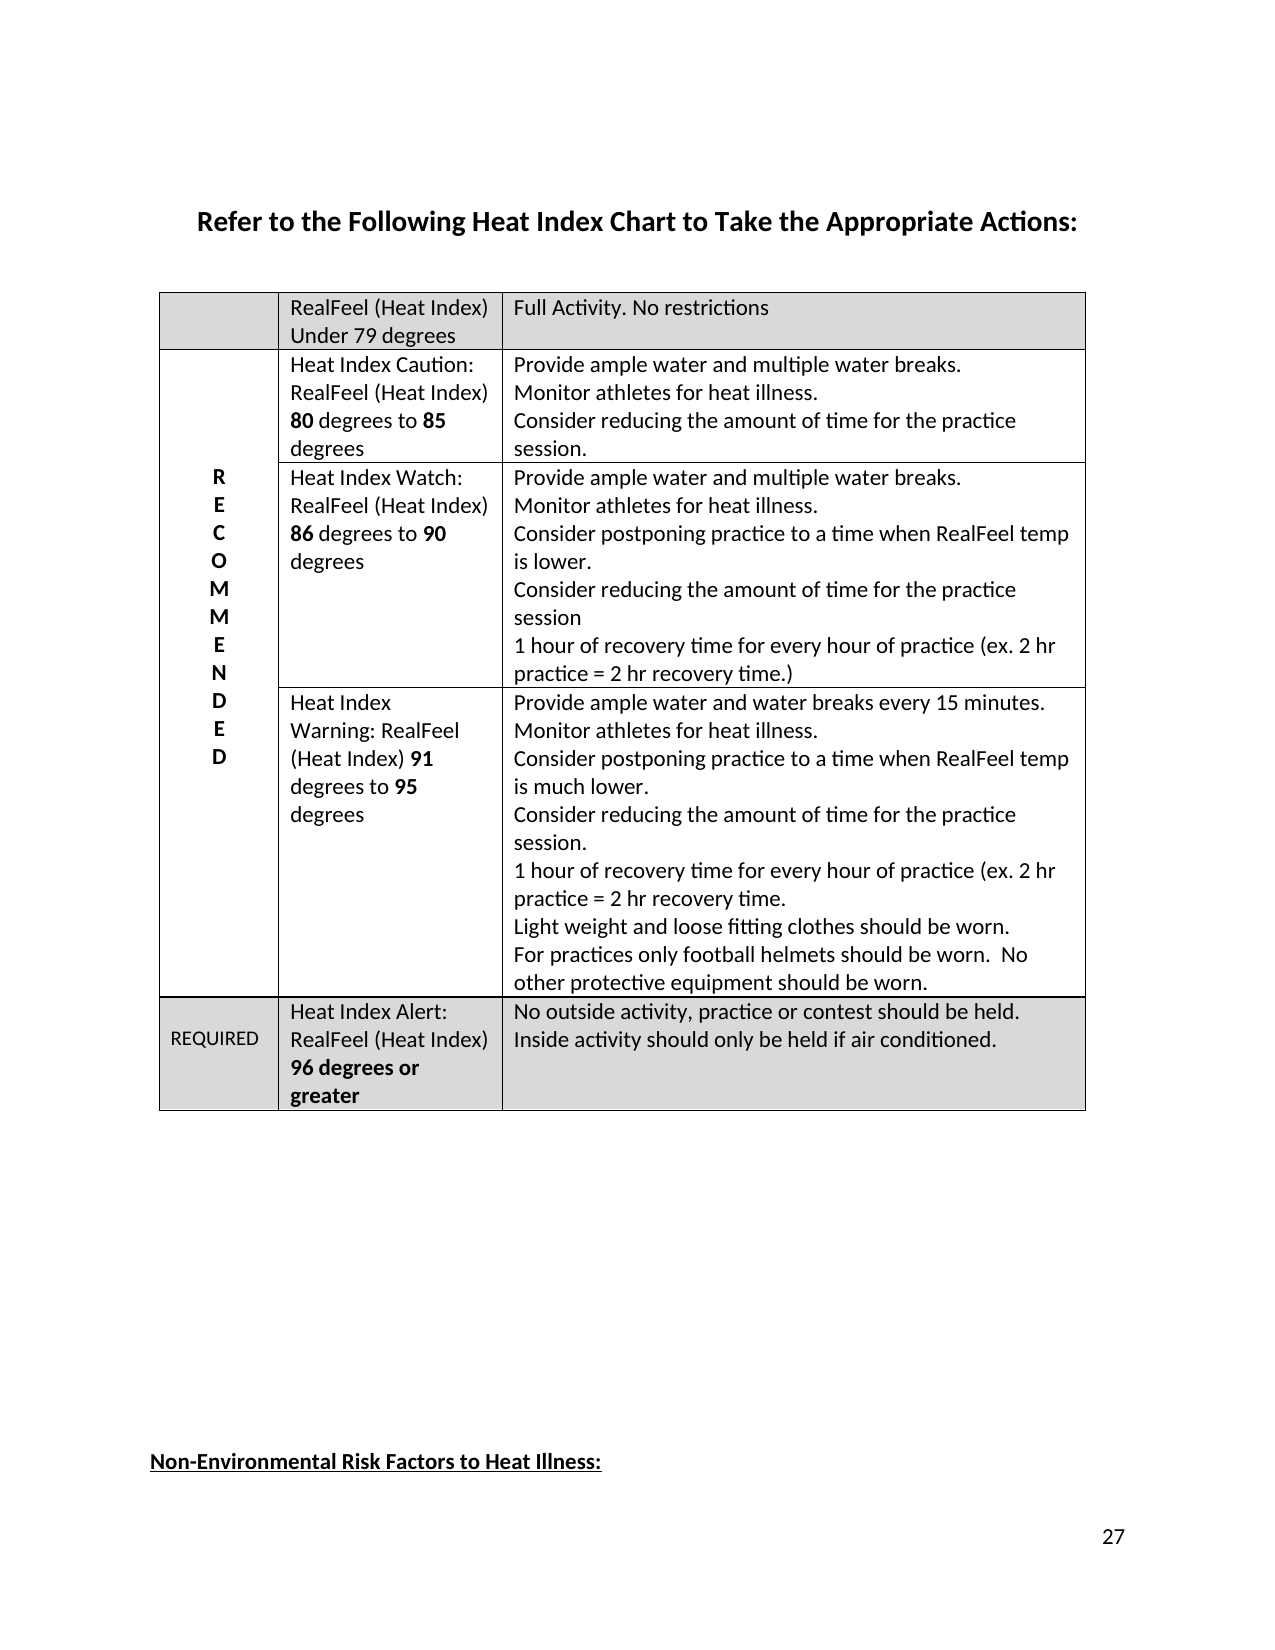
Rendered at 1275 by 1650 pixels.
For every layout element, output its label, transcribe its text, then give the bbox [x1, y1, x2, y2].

table_cell Heat Index Alert: RealFeel (Heat Index) 96 degrees or greater [279, 998, 502, 1109]
table_cell No outside activity, practice or contest should be held. Inside activity should only be held if air conditioned. [503, 998, 1085, 1109]
text Refer to the Following Heat Index Chart to Take the Appropriate Actions: [150, 203, 1125, 239]
table_header [160, 293, 278, 349]
table_cell REQUIRED [160, 998, 278, 1109]
table_header Full Activity. No restrictions [503, 293, 1085, 349]
table_cell Heat Index Caution: RealFeel (Heat Index) 80 degrees to 85 degrees [279, 350, 502, 462]
text Non-Environmental Risk Factors to Heat Illness: [150, 1447, 1125, 1475]
table_cell Provide ample water and multiple water breaks. Monitor athletes for heat illness. Consider postponing practice to a time when RealFeel temp is lower. Consider reducing the amount of time for the practice session 1 hour of recovery time for every hour of practice (ex. 2 hr practice = 2 hr recovery time.) [503, 463, 1085, 687]
table_header RealFeel (Heat Index) Under 79 degrees [279, 293, 502, 349]
table_cell R E C O M M E N D E D [160, 350, 278, 996]
table_cell Heat Index Watch: RealFeel (Heat Index) 86 degrees to 90 degrees [279, 463, 502, 687]
table_cell Provide ample water and multiple water breaks. Monitor athletes for heat illness. Consider reducing the amount of time for the practice session. [503, 350, 1085, 462]
table_cell Heat Index Warning: RealFeel (Heat Index) 91 degrees to 95 degrees [279, 688, 502, 996]
table_cell Provide ample water and water breaks every 15 minutes. Monitor athletes for heat illness. Consider postponing practice to a time when RealFeel temp is much lower. Consider reducing the amount of time for the practice session. 1 hour of recovery time for every hour of practice (ex. 2 hr practice = 2 hr recovery time. Light weight and loose fitting clothes should be worn. For practices only football helmets should be worn. No other protective equipment should be worn. [503, 688, 1085, 996]
